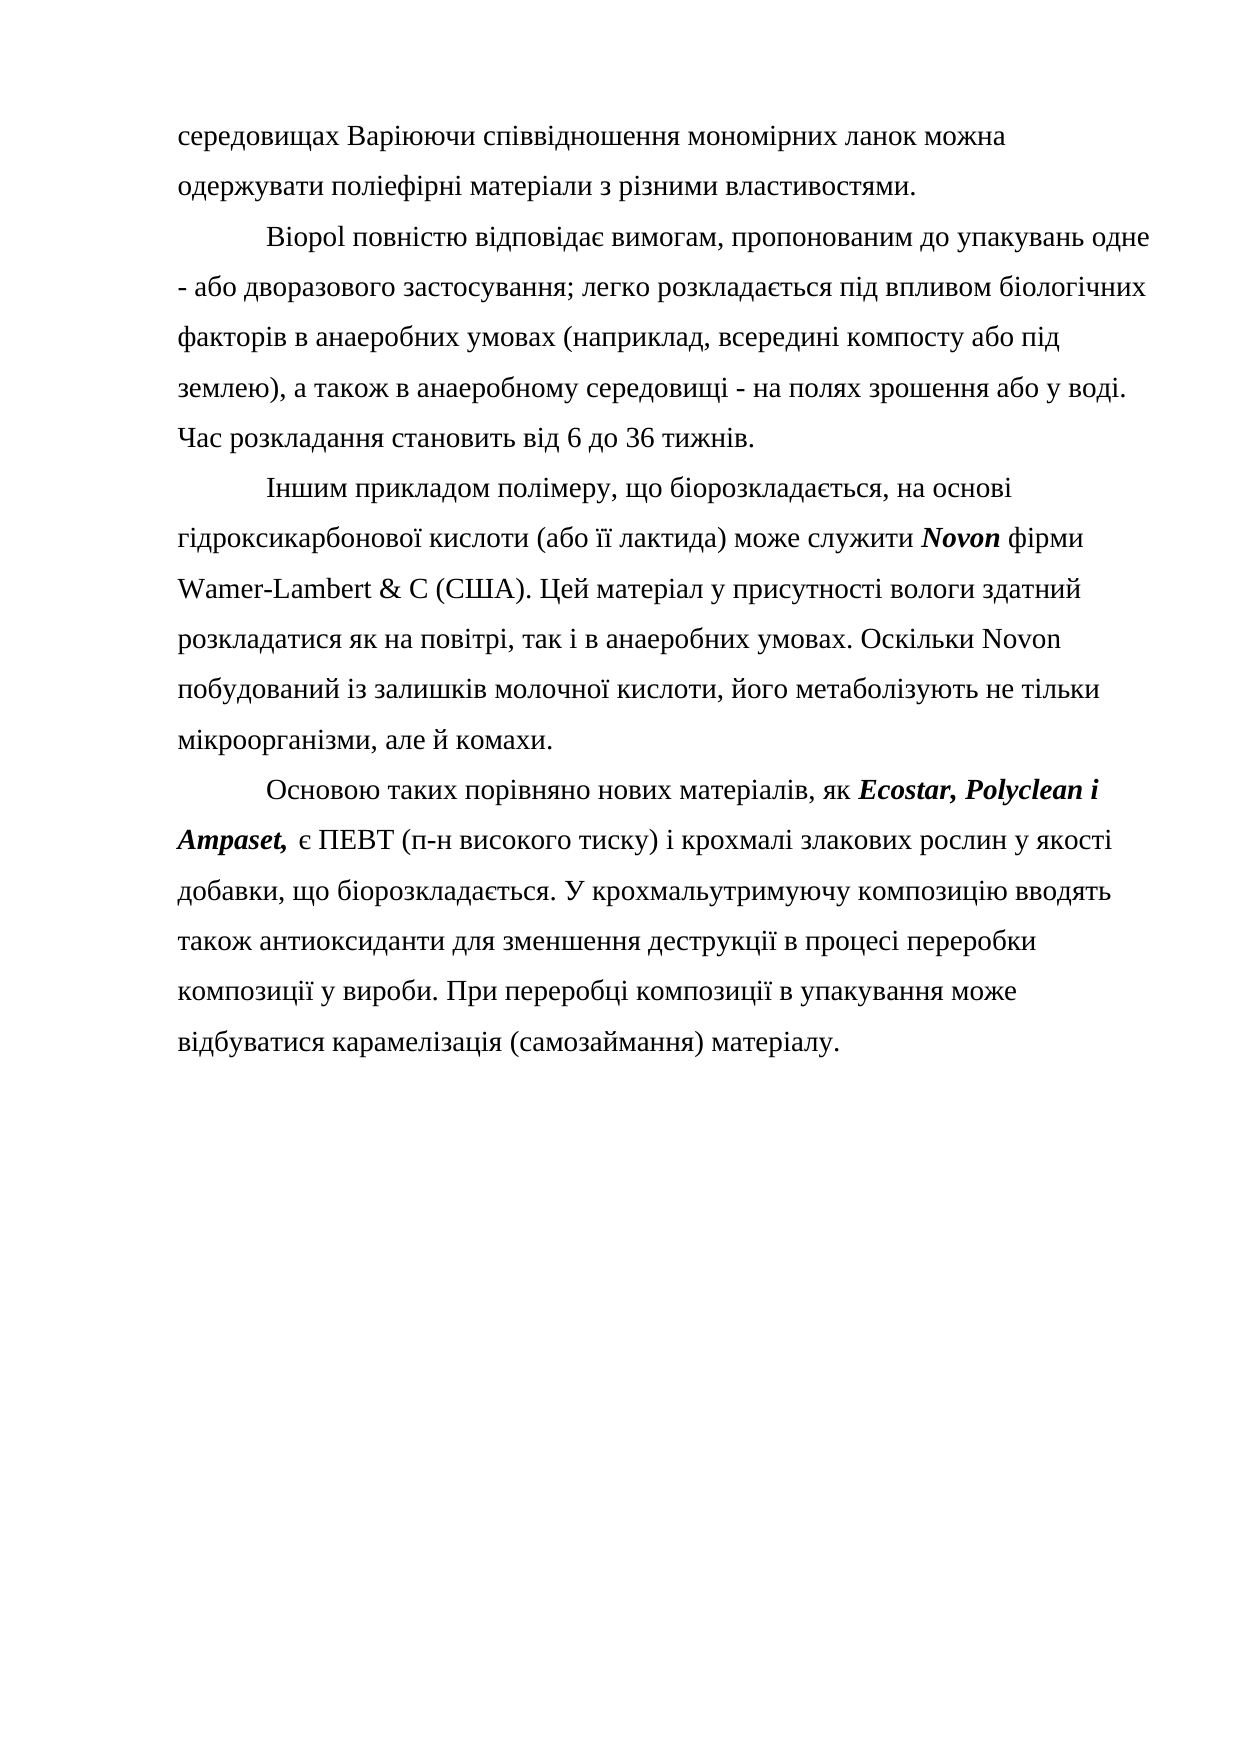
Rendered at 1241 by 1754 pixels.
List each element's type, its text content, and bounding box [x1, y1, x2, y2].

text Іншим прикладом полімеру, що біорозкладається, на основі гідроксикарбонової кислоти (або її лактида) може служити Novon фірми Wamer-Lambert & С (США). Цей матеріал у присутності вологи здатний розкладатися як на повітрі, так і в анаеробних умовах. Оскільки Novon побудований із залишків молочної кислоти, його метаболізують не тільки мікроорганізми, але й комахи. [177, 470, 1152, 755]
text Основою таких порівняно нових матеріалів, як Ecostar, Polyclean і Ampaset, є ПЕВТ (п-н високого тиску) і крохмалі злакових рослин у якості добавки, що біорозкладається. У крохмальутримуючу композицію вводять також антиоксиданти для зменшення деструкції в процесі переробки композиції у вироби. При переробці композиції в упакування може відбуватися карамелізація (самозаймання) матеріалу. [177, 772, 1152, 1057]
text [177, 118, 1152, 202]
text Biopol повністю відповідає вимогам, пропонованим до упакувань одне - або дворазового застосування; легко розкладається під впливом біологічних факторів в анаеробних умовах (наприклад, всередині компосту або під землею), а також в анаеробному середовищі - на полях зрошення або у воді. Час розкладання становить від 6 до 36 тижнів. [177, 219, 1152, 453]
